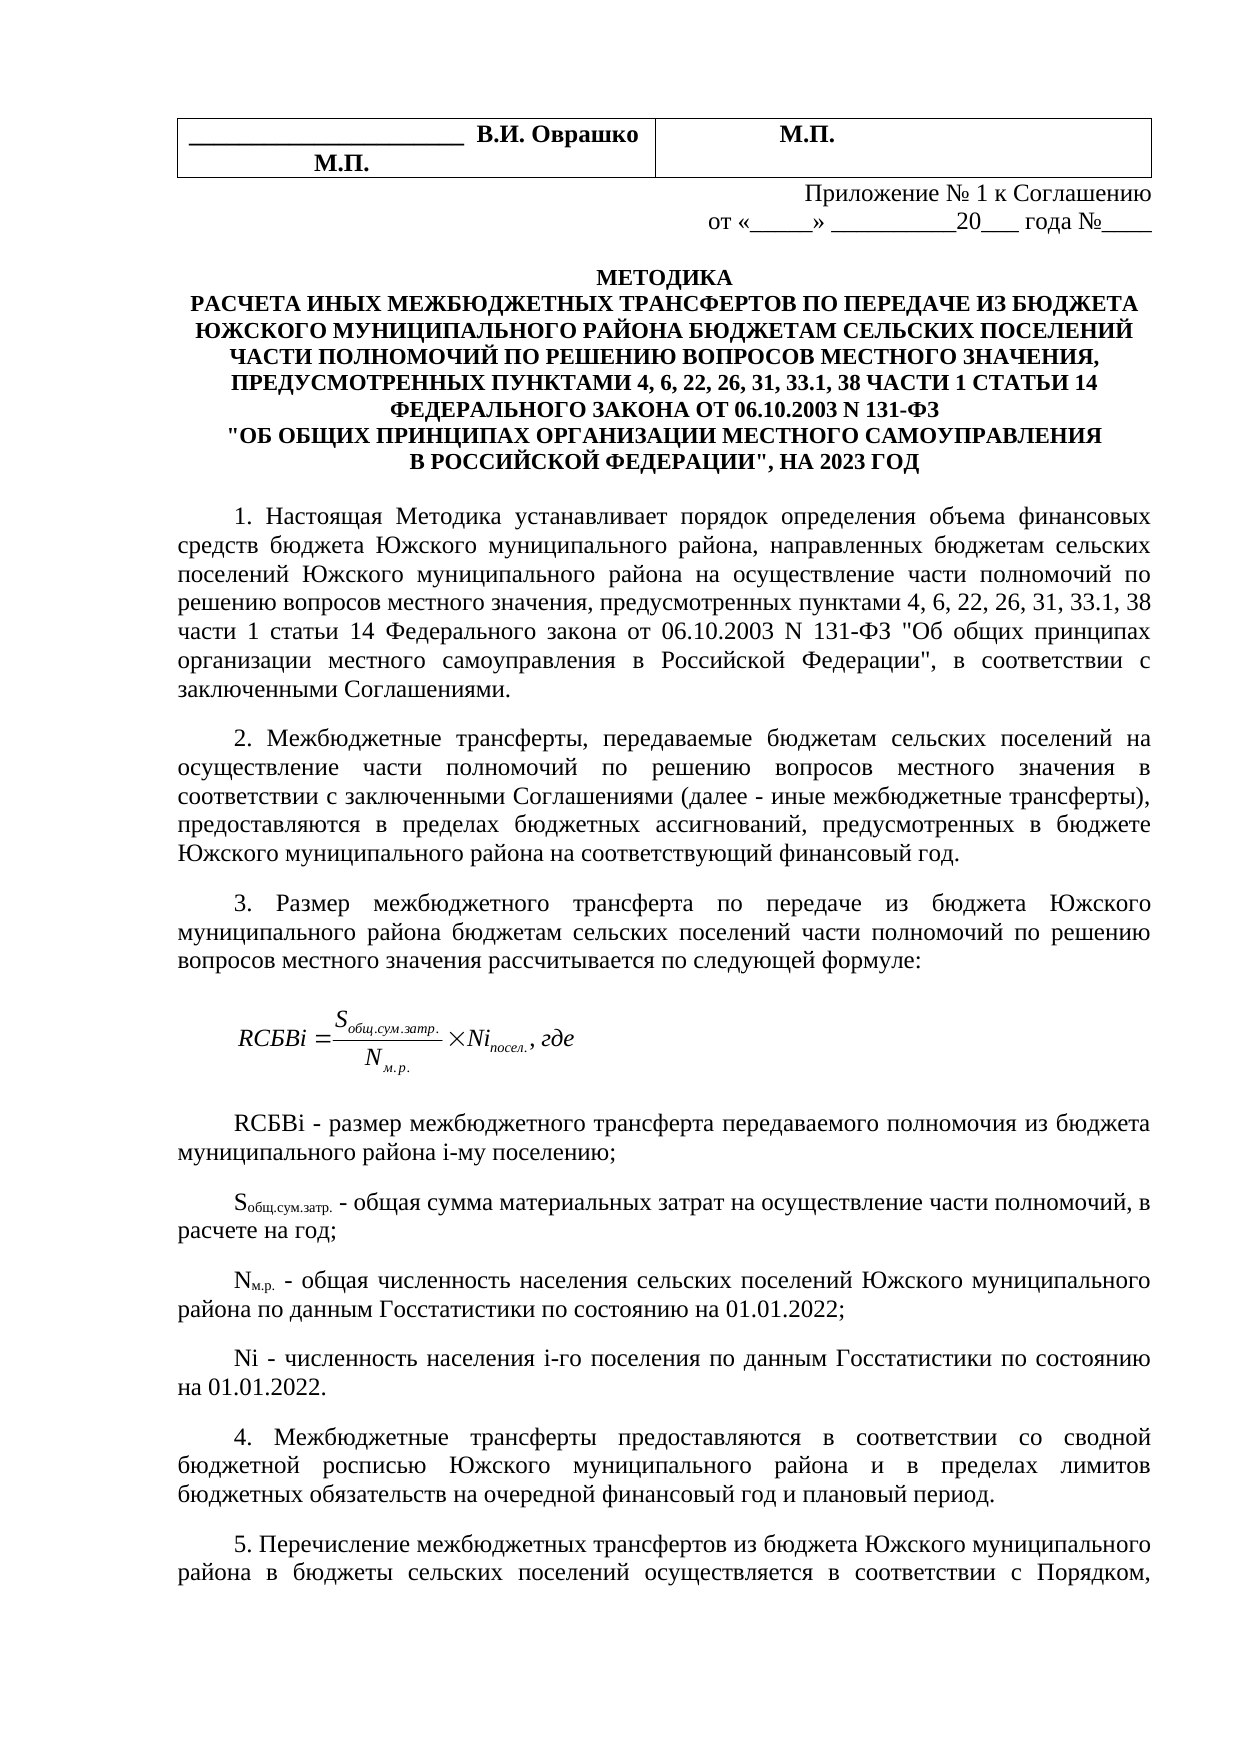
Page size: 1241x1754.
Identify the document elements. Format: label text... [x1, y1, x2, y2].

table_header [656, 119, 1151, 177]
text 2. Межбюджетные трансферты, передаваемые бюджетам сельских поселений на осуществление части полномочий по решению вопросов местного значения в соответствии с заключенными Соглашениями (далее - иные межбюджетные трансферты), предоставляются в пределах бюджетных ассигнований, предусмотренных в бюджете Южского муниципального района на соответствующий финансовый год. [177, 723, 1152, 867]
text Приложение № 1 к Соглашению [177, 178, 1152, 206]
text 3. Размер межбюджетного трансферта по передаче из бюджета Южского муниципального района бюджетам сельских поселений части полномочий по решению вопросов местного значения рассчитывается по следующей формуле: [177, 888, 1152, 974]
text от «_____» __________20___ года №____ [177, 206, 1152, 235]
text RCБBi - размер межбюджетного трансферта передаваемого полномочия из бюджета муниципального района i-му поселению; [177, 1108, 1152, 1166]
text 1. Настоящая Методика устанавливает порядок определения объема финансовых средств бюджета Южского муниципального района, направленных бюджетам сельских поселений Южского муниципального района на осуществление части полномочий по решению вопросов местного значения, предусмотренных пунктами 4, 6, 22, 26, 31, 33.1, 38 части 1 статьи 14 Федерального закона от 06.10.2003 N 131-ФЗ "Об общих принципах организации местного самоуправления в Российской Федерации", в соответствии с заключенными Соглашениями. [177, 501, 1152, 702]
title МЕТОДИКА [177, 264, 1152, 290]
text 4. Межбюджетные трансферты предоставляются в соответствии со сводной бюджетной росписью Южского муниципального района и в пределах лимитов бюджетных обязательств на очередной финансовый год и плановый период. [177, 1422, 1152, 1508]
title "ОБ ОБЩИХ ПРИНЦИПАХ ОРГАНИЗАЦИИ МЕСТНОГО САМОУПРАВЛЕНИЯ [177, 422, 1152, 448]
text Nм.р. - общая численность населения сельских поселений Южского муниципального района по данным Госстатистики по состоянию на 01.01.2022; [177, 1265, 1152, 1322]
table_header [178, 119, 655, 177]
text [177, 1529, 1152, 1586]
text Ni - численность населения i-го поселения по данным Госстатистики по состоянию на 01.01.2022. [177, 1343, 1152, 1401]
text Sобщ.сум.затр. - общая сумма материальных затрат на осуществление части полномочий, в расчете на год; [177, 1187, 1152, 1244]
title РАСЧЕТА ИНЫХ МЕЖБЮДЖЕТНЫХ ТРАНСФЕРТОВ ПО ПЕРЕДАЧЕ ИЗ БЮДЖЕТА ЮЖСКОГО МУНИЦИПАЛЬНОГО РАЙОНА БЮДЖЕТАМ СЕЛЬСКИХ ПОСЕЛЕНИЙ ЧАСТИ ПОЛНОМОЧИЙ ПО РЕШЕНИЮ ВОПРОСОВ МЕСТНОГО ЗНАЧЕНИЯ, ПРЕДУСМОТРЕННЫХ ПУНКТАМИ 4, 6, 22, 26, 31, 33.1, 38 ЧАСТИ 1 СТАТЬИ 14 ФЕДЕРАЛЬНОГО ЗАКОНА ОТ 06.10.2003 N 131-ФЗ [177, 290, 1152, 422]
title В РОССИЙСКОЙ ФЕДЕРАЦИИ", НА 2023 ГОД [177, 448, 1152, 475]
